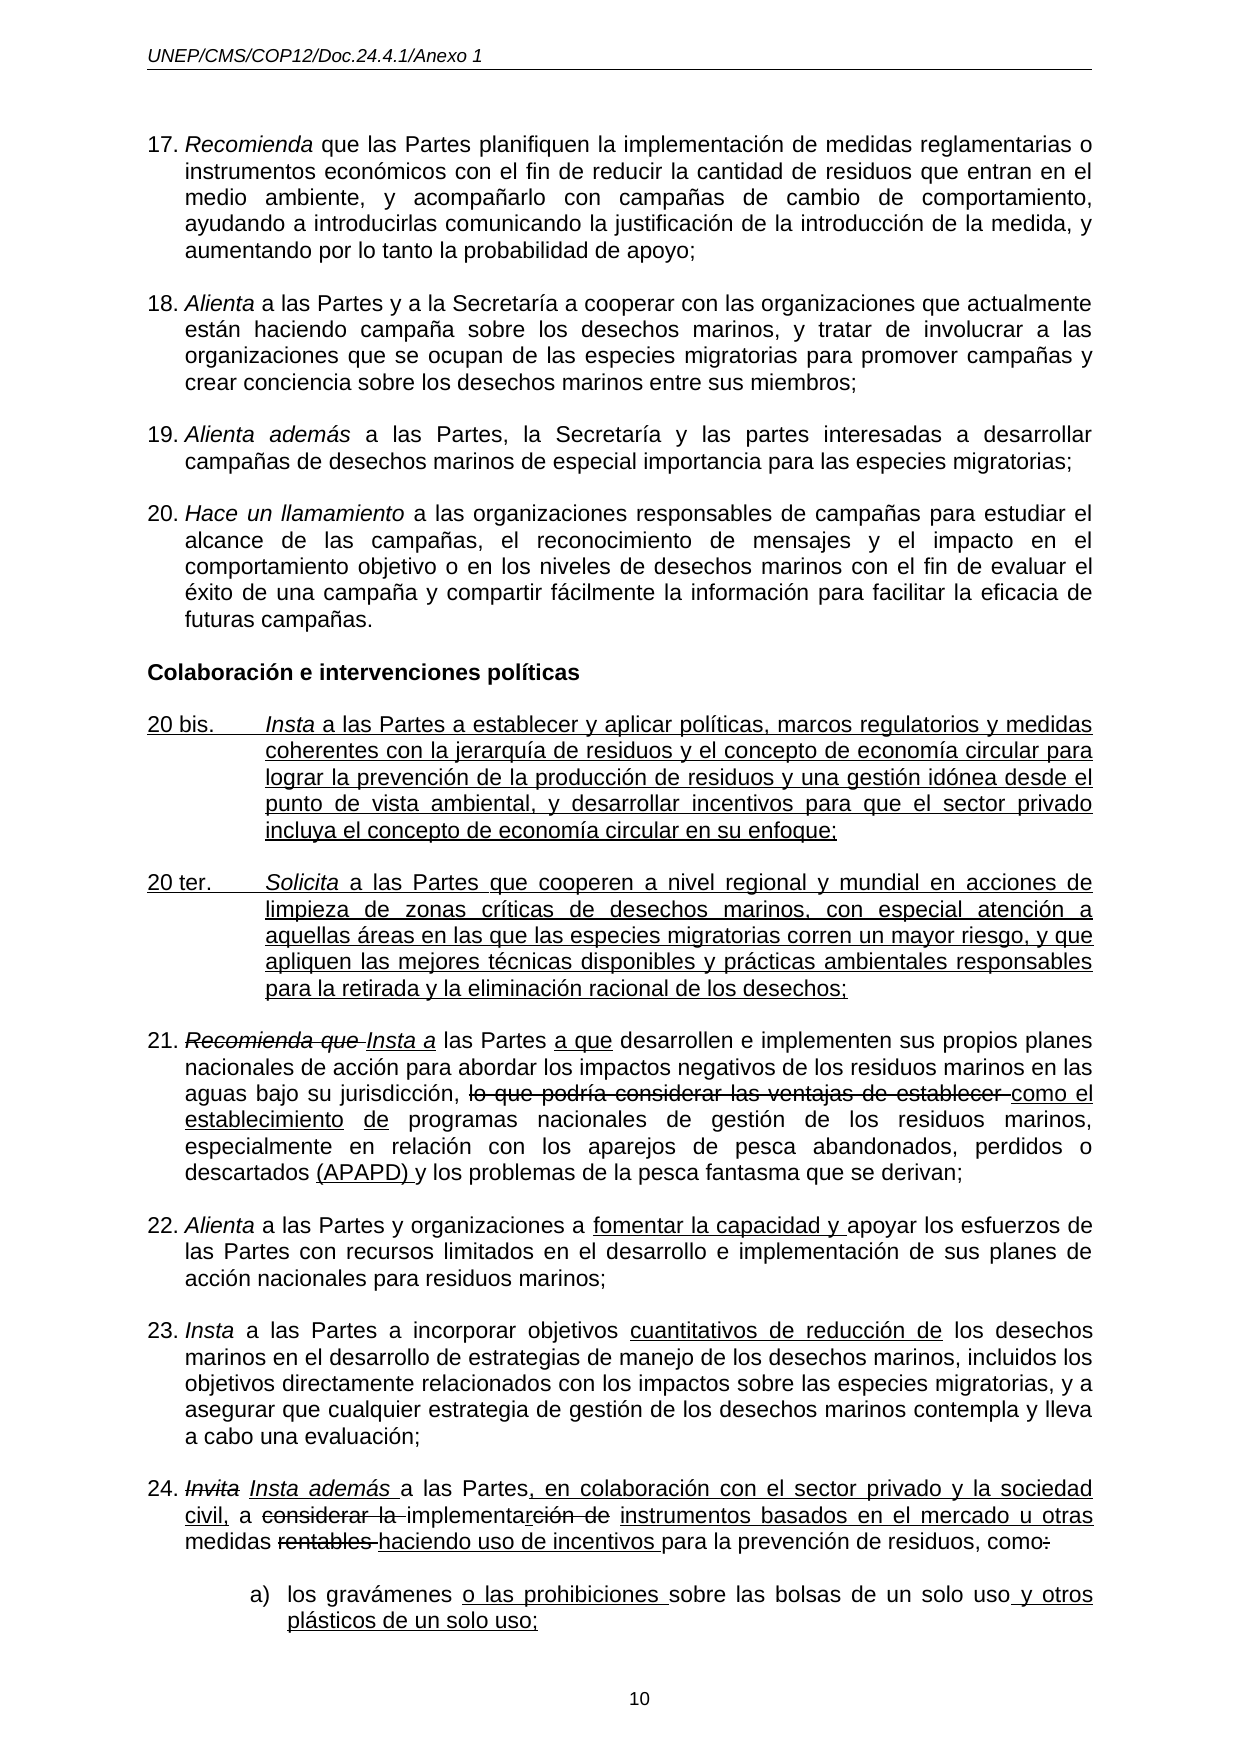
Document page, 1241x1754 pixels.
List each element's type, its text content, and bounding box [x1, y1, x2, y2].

list los gravámenes o las prohibiciones sobre las bolsas de un solo uso y otros plásticos de un solo uso; [249, 1581, 1093, 1633]
list Alienta a las Partes y organizaciones a fomentar la capacidad y apoyar los esfuerzos de las Partes con recursos limitados en el desarrollo e implementación de sus planes de acción nacionales para residuos marinos; [147, 1212, 1093, 1291]
list Invita Insta además a las Partes, en colaboración con el sector privado y la sociedad civil, a considerar la implementarción de instrumentos basados en el mercado u otras medidas rentables haciendo uso de incentivos para la prevención de residuos, como: [147, 1475, 1093, 1554]
list Recomienda que las Partes planifiquen la implementación de medidas reglamentarias o instrumentos económicos con el fin de reducir la cantidad de residuos que entran en el medio ambiente, y acompañarlo con campañas de cambio de comportamiento, ayudando a introducirlas comunicando la justificación de la introducción de la medida, y aumentando por lo tanto la probabilidad de apoyo; [147, 131, 1093, 263]
list Alienta a las Partes y a la Secretaría a cooperar con las organizaciones que actualmente están haciendo campaña sobre los desechos marinos, y tratar de involucrar a las organizaciones que se ocupan de las especies migratorias para promover campañas y crear conciencia sobre los desechos marinos entre sus miembros; [147, 289, 1093, 395]
text 20 bis. Insta a las Partes a establecer y aplicar políticas, marcos regulatorios y medidas coherentes con la jerarquía de residuos y el concepto de economía circular para lograr la prevención de la producción de residuos y una gestión idónea desde el punto de vista ambiental, y desarrollar incentivos para que el sector privado incluya el concepto de economía circular en su enfoque; [147, 735, 1093, 843]
list Hace un llamamiento a las organizaciones responsables de campañas para estudiar el alcance de las campañas, el reconocimiento de mensajes y el impacto en el comportamiento objetivo o en los niveles de desechos marinos con el fin de evaluar el éxito de una campaña y compartir fácilmente la información para facilitar la eficacia de futuras campañas. [147, 500, 1093, 632]
list Recomienda que Insta a las Partes a que desarrollen e implementen sus propios planes nacionales de acción para abordar los impactos negativos de los residuos marinos en las aguas bajo su jurisdicción, lo que podría considerar las ventajas de establecer como el establecimiento de programas nacionales de gestión de los residuos marinos, especialmente en relación con los aparejos de pesca abandonados, perdidos o descartados (APAPD) y los problemas de la pesca fantasma que se derivan; [147, 1027, 1093, 1186]
list Alienta además a las Partes, la Secretaría y las partes interesadas a desarrollar campañas de desechos marinos de especial importancia para las especies migratorias; [147, 421, 1093, 474]
text 20 ter. Solicita a las Partes que cooperen a nivel regional y mundial en acciones de limpieza de zonas críticas de desechos marinos, con especial atención a aquellas áreas en las que las especies migratorias corren un mayor riesgo, y que apliquen las mejores técnicas disponibles y prácticas ambientales responsables para la retirada y la eliminación racional de los desechos; [147, 893, 1093, 1001]
text Colaboración e intervenciones políticas [147, 658, 1093, 685]
list Insta a las Partes a incorporar objetivos cuantitativos de reducción de los desechos marinos en el desarrollo de estrategias de manejo de los desechos marinos, incluidos los objetivos directamente relacionados con los impactos sobre las especies migratorias, y a asegurar que cualquier estrategia de gestión de los desechos marinos contempla y lleva a cabo una evaluación; [147, 1317, 1093, 1449]
